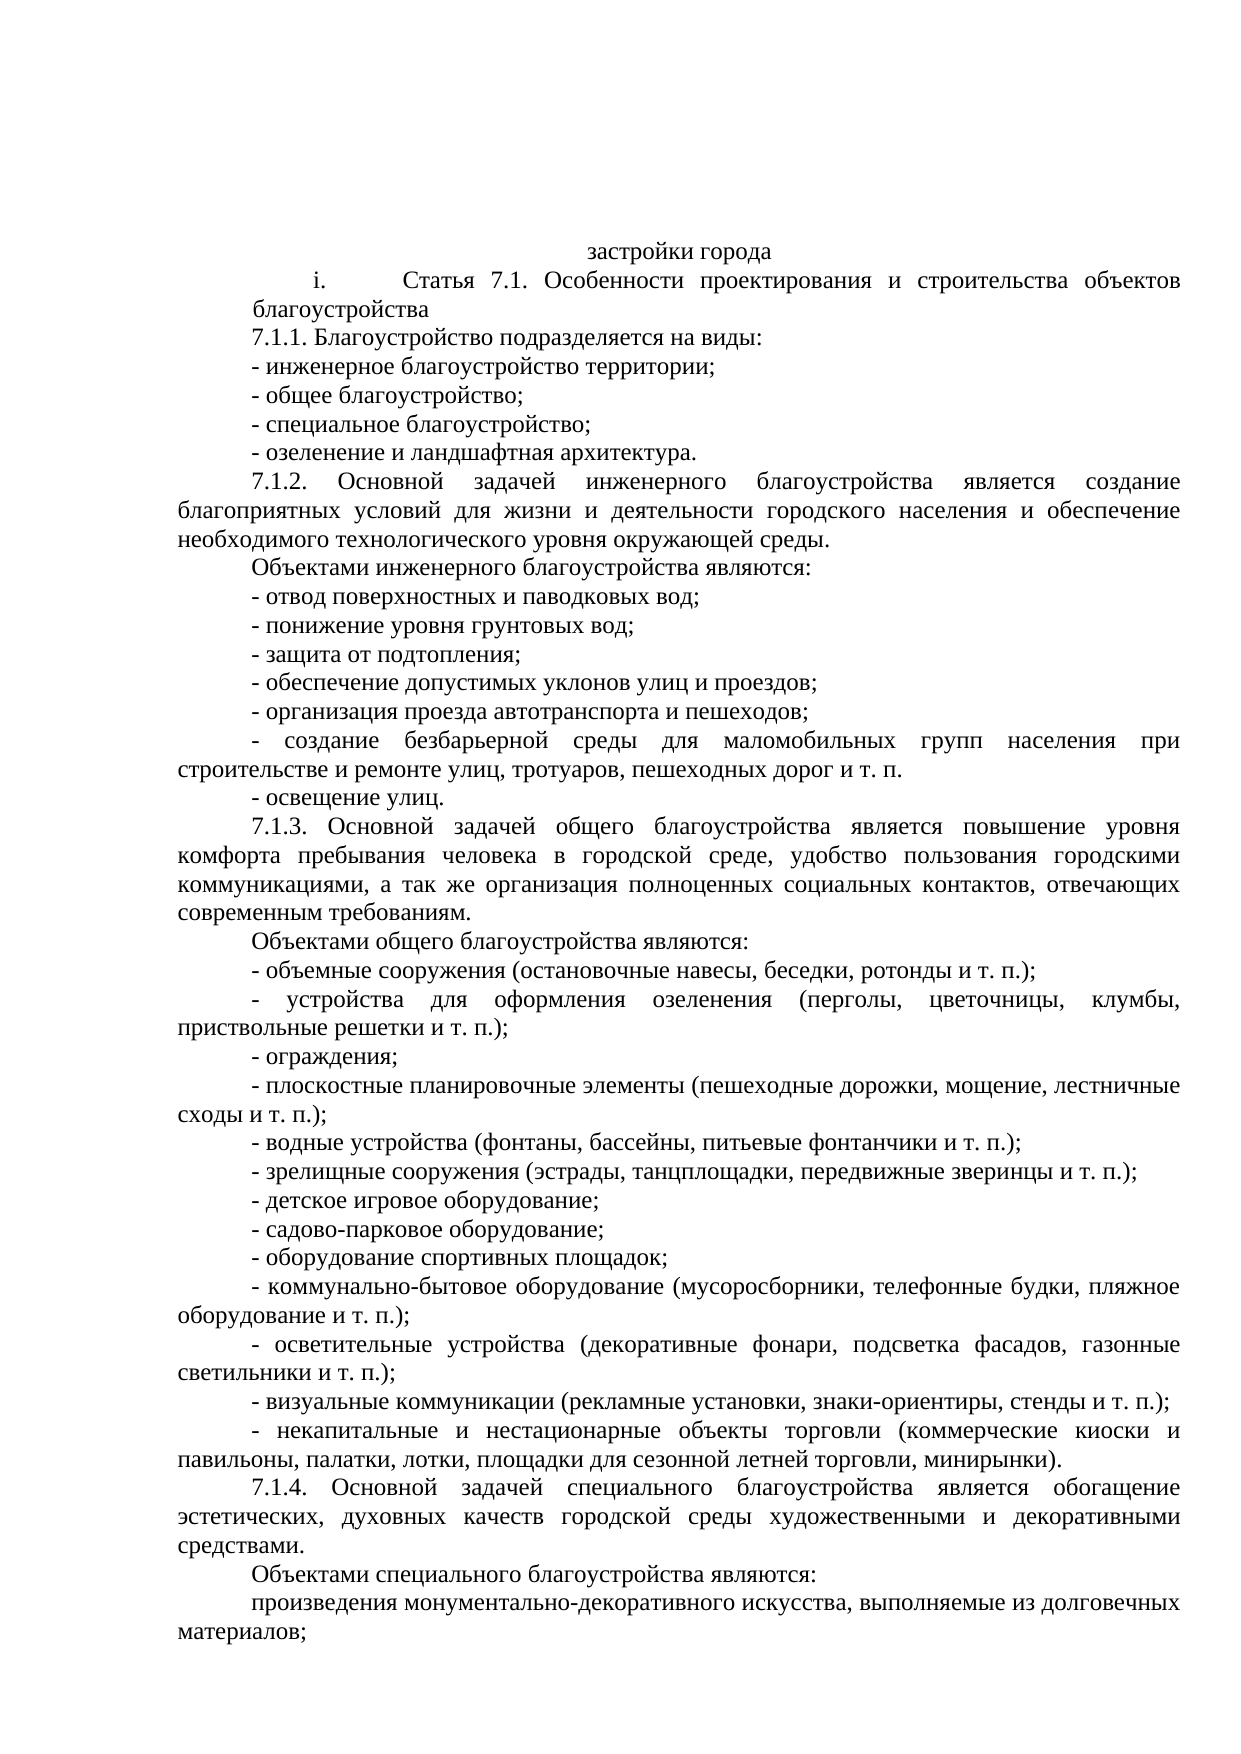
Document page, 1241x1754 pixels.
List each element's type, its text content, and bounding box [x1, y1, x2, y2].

text - ограждения; [177, 1041, 1181, 1070]
text - инженерное благоустройство территории; [177, 351, 1181, 380]
text - специальное благоустройство; [177, 409, 1181, 437]
text 7.1.2. Основной задачей инженерного благоустройства является создание благоприятных условий для жизни и деятельности городского населения и обеспечение необходимого технологического уровня окружающей среды. [177, 466, 1181, 552]
subtitle Статья 7.1. Особенности проектирования и строительства объектов благоустройства [252, 265, 1181, 322]
text - устройства для оформления озеленения (перголы, цветочницы, клумбы, приствольные решетки и т. п.); [177, 984, 1181, 1041]
text 7.1.3. Основной задачей общего благоустройства является повышение уровня комфорта пребывания человека в городской среде, удобство пользования городскими коммуникациями, а так же организация полноценных социальных контактов, отвечающих современным требованиям. [177, 811, 1181, 926]
text - зрелищные сооружения (эстрады, танцплощадки, передвижные зверинцы и т. п.); [177, 1156, 1181, 1185]
text произведения монументально-декоративного искусства, выполняемые из долговечных материалов; [177, 1587, 1181, 1645]
text - общее благоустройство; [177, 380, 1181, 409]
text 7.1.1. Благоустройство подразделяется на виды: [177, 322, 1181, 351]
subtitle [177, 236, 1181, 265]
text - некапитальные и нестационарные объекты торговли (коммерческие киоски и павильоны, палатки, лотки, площадки для сезонной летней торговли, минирынки). [177, 1415, 1181, 1472]
text - плоскостные планировочные элементы (пешеходные дорожки, мощение, лестничные сходы и т. п.); [177, 1070, 1181, 1127]
text Объектами общего благоустройства являются: [177, 926, 1181, 955]
text - понижение уровня грунтовых вод; [177, 610, 1181, 639]
text - садово-парковое оборудование; [177, 1214, 1181, 1242]
text - озеленение и ландшафтная архитектура. [177, 437, 1181, 466]
text - отвод поверхностных и паводковых вод; [177, 581, 1181, 610]
text - организация проезда автотранспорта и пешеходов; [177, 696, 1181, 725]
text - детское игровое оборудование; [177, 1185, 1181, 1214]
text - объемные сооружения (остановочные навесы, беседки, ротонды и т. п.); [177, 955, 1181, 984]
text Объектами специального благоустройства являются: [177, 1559, 1181, 1587]
text - оборудование спортивных площадок; [177, 1242, 1181, 1271]
text - создание безбарьерной среды для маломобильных групп населения при строительстве и ремонте улиц, тротуаров, пешеходных дорог и т. п. [177, 725, 1181, 782]
text - водные устройства (фонтаны, бассейны, питьевые фонтанчики и т. п.); [177, 1127, 1181, 1156]
text - освещение улиц. [177, 782, 1181, 811]
text 7.1.4. Основной задачей специального благоустройства является обогащение эстетических, духовных качеств городской среды художественными и декоративными средствами. [177, 1472, 1181, 1559]
text - визуальные коммуникации (рекламные установки, знаки-ориентиры, стенды и т. п.); [177, 1386, 1181, 1415]
text - осветительные устройства (декоративные фонари, подсветка фасадов, газонные светильники и т. п.); [177, 1329, 1181, 1386]
text - защита от подтопления; [177, 639, 1181, 667]
text - коммунально-бытовое оборудование (мусоросборники, телефонные будки, пляжное оборудование и т. п.); [177, 1271, 1181, 1329]
text - обеспечение допустимых уклонов улиц и проездов; [177, 667, 1181, 696]
text Объектами инженерного благоустройства являются: [177, 552, 1181, 581]
